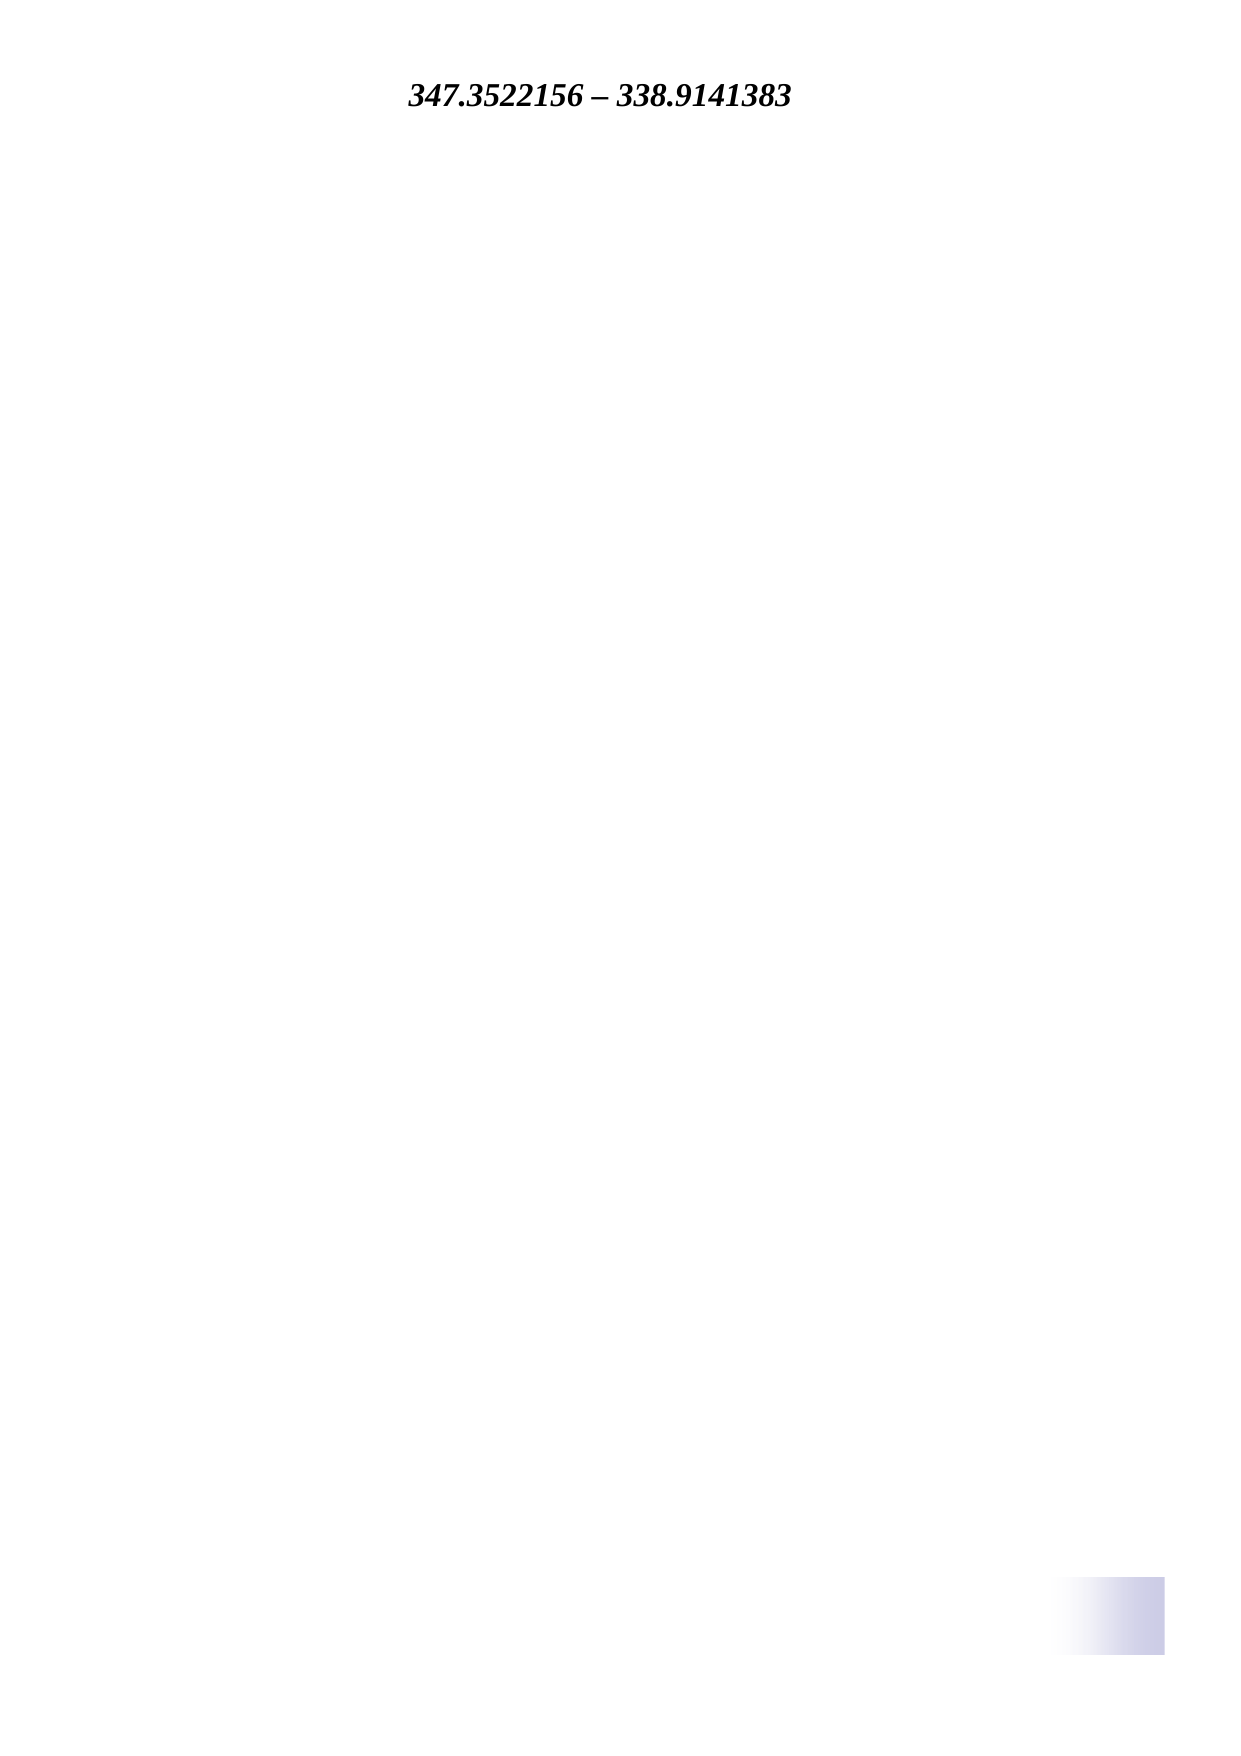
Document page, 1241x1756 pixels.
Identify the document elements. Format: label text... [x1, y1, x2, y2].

text 347.3522156 – 338.9141383 [136, 75, 1067, 113]
picture [1047, 1577, 1165, 1655]
